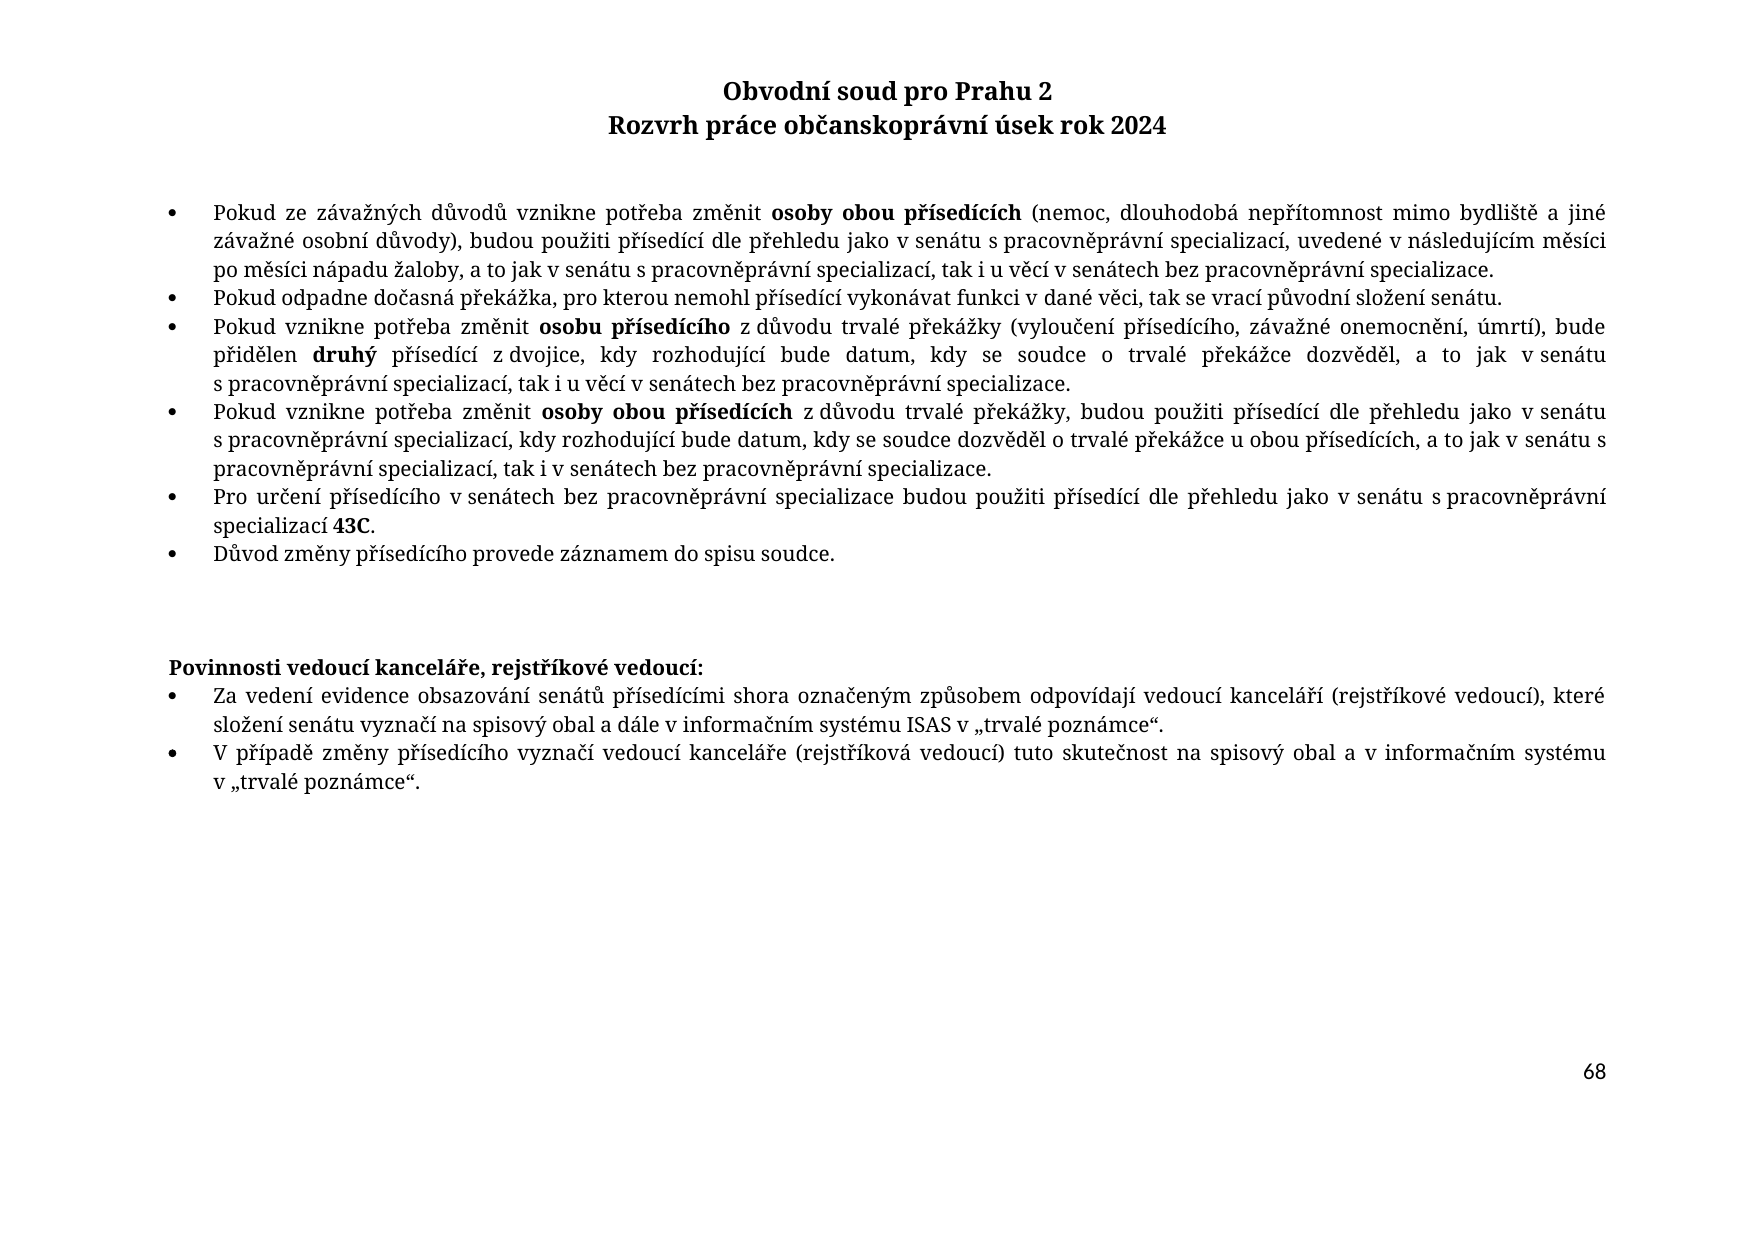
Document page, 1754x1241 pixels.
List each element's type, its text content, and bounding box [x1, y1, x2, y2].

list Pokud odpadne dočasná překážka, pro kterou nemohl přísedící vykonávat funkci v dané věci, tak se vrací původní složení senátu. [169, 283, 1606, 312]
text Povinnosti vedoucí kanceláře, rejstříkové vedoucí: [169, 653, 1606, 681]
list Pokud vznikne potřeba změnit osobu přísedícího z důvodu trvalé překážky (vyloučení přísedícího, závažné onemocnění, úmrtí), bude přidělen druhý přísedící z dvojice, kdy rozhodující bude datum, kdy se soudce o trvalé překážce dozvěděl, a to jak v senátu s pracovněprávní specializací, tak i u věcí v senátech bez pracovněprávní specializace. [169, 312, 1606, 397]
list Pokud vznikne potřeba změnit osoby obou přísedících z důvodu trvalé překážky, budou použiti přísedící dle přehledu jako v senátu s pracovněprávní specializací, kdy rozhodující bude datum, kdy se soudce dozvěděl o trvalé překážce u obou přísedících, a to jak v senátu s pracovněprávní specializací, tak i v senátech bez pracovněprávní specializace. [169, 397, 1606, 482]
list V případě změny přísedícího vyznačí vedoucí kanceláře (rejstříková vedoucí) tuto skutečnost na spisový obal a v informačním systému v „trvalé poznámce“. [169, 738, 1606, 795]
list Za vedení evidence obsazování senátů přísedícími shora označeným způsobem odpovídají vedoucí kanceláří (rejstříkové vedoucí), které složení senátu vyznačí na spisový obal a dále v informačním systému ISAS v „trvalé poznámce“. [169, 681, 1606, 738]
list Důvod změny přísedícího provede záznamem do spisu soudce. [169, 539, 1606, 568]
list Pro určení přísedícího v senátech bez pracovněprávní specializace budou použiti přísedící dle přehledu jako v senátu s pracovněprávní specializací 43C. [169, 482, 1606, 539]
list Pokud ze závažných důvodů vznikne potřeba změnit osoby obou přísedících (nemoc, dlouhodobá nepřítomnost mimo bydliště a jiné závažné osobní důvody), budou použiti přísedící dle přehledu jako v senátu s pracovněprávní specializací, uvedené v následujícím měsíci po měsíci nápadu žaloby, a to jak v senátu s pracovněprávní specializací, tak i u věcí v senátech bez pracovněprávní specializace. [169, 198, 1606, 283]
